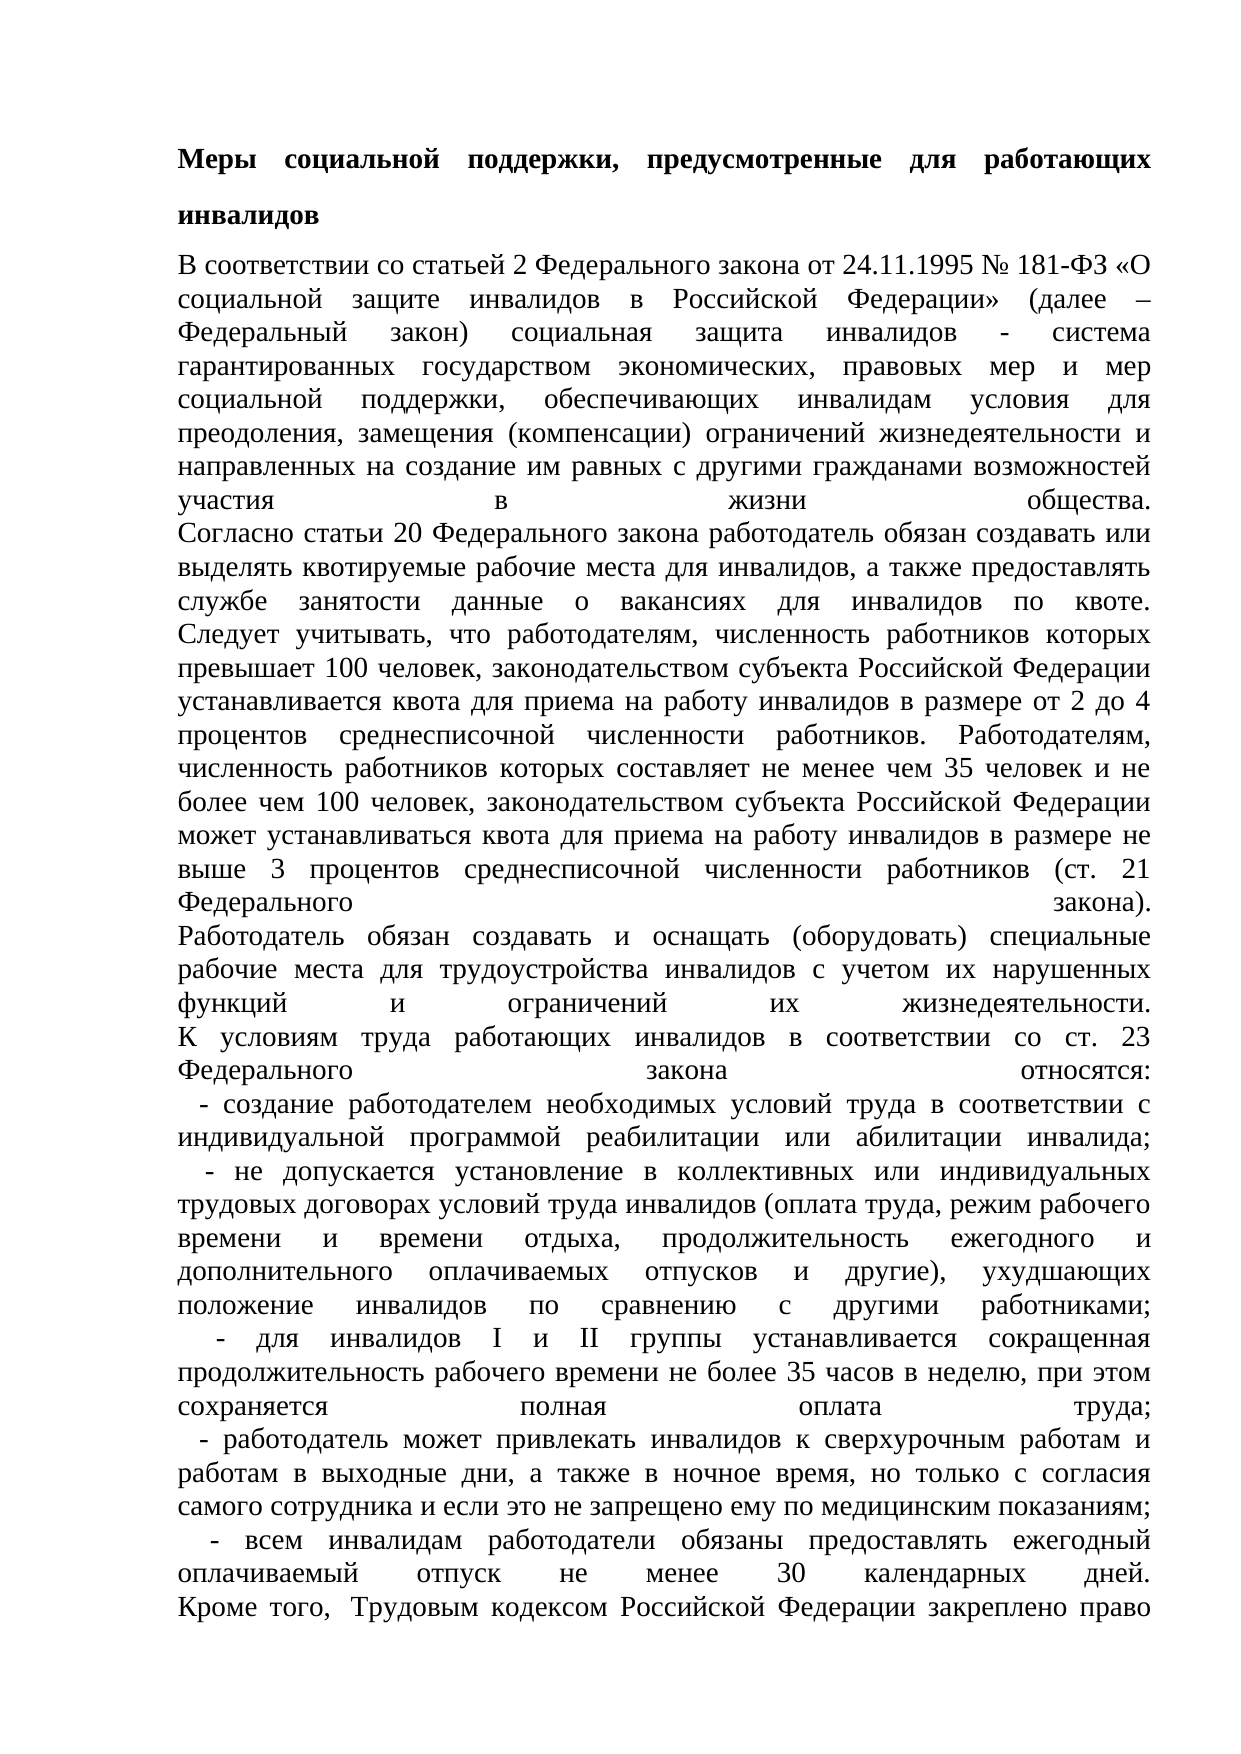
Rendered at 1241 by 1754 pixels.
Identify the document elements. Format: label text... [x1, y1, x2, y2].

text Меры социальной поддержки, предусмотренные для работающих инвалидов [177, 118, 1152, 231]
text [177, 247, 1152, 1622]
